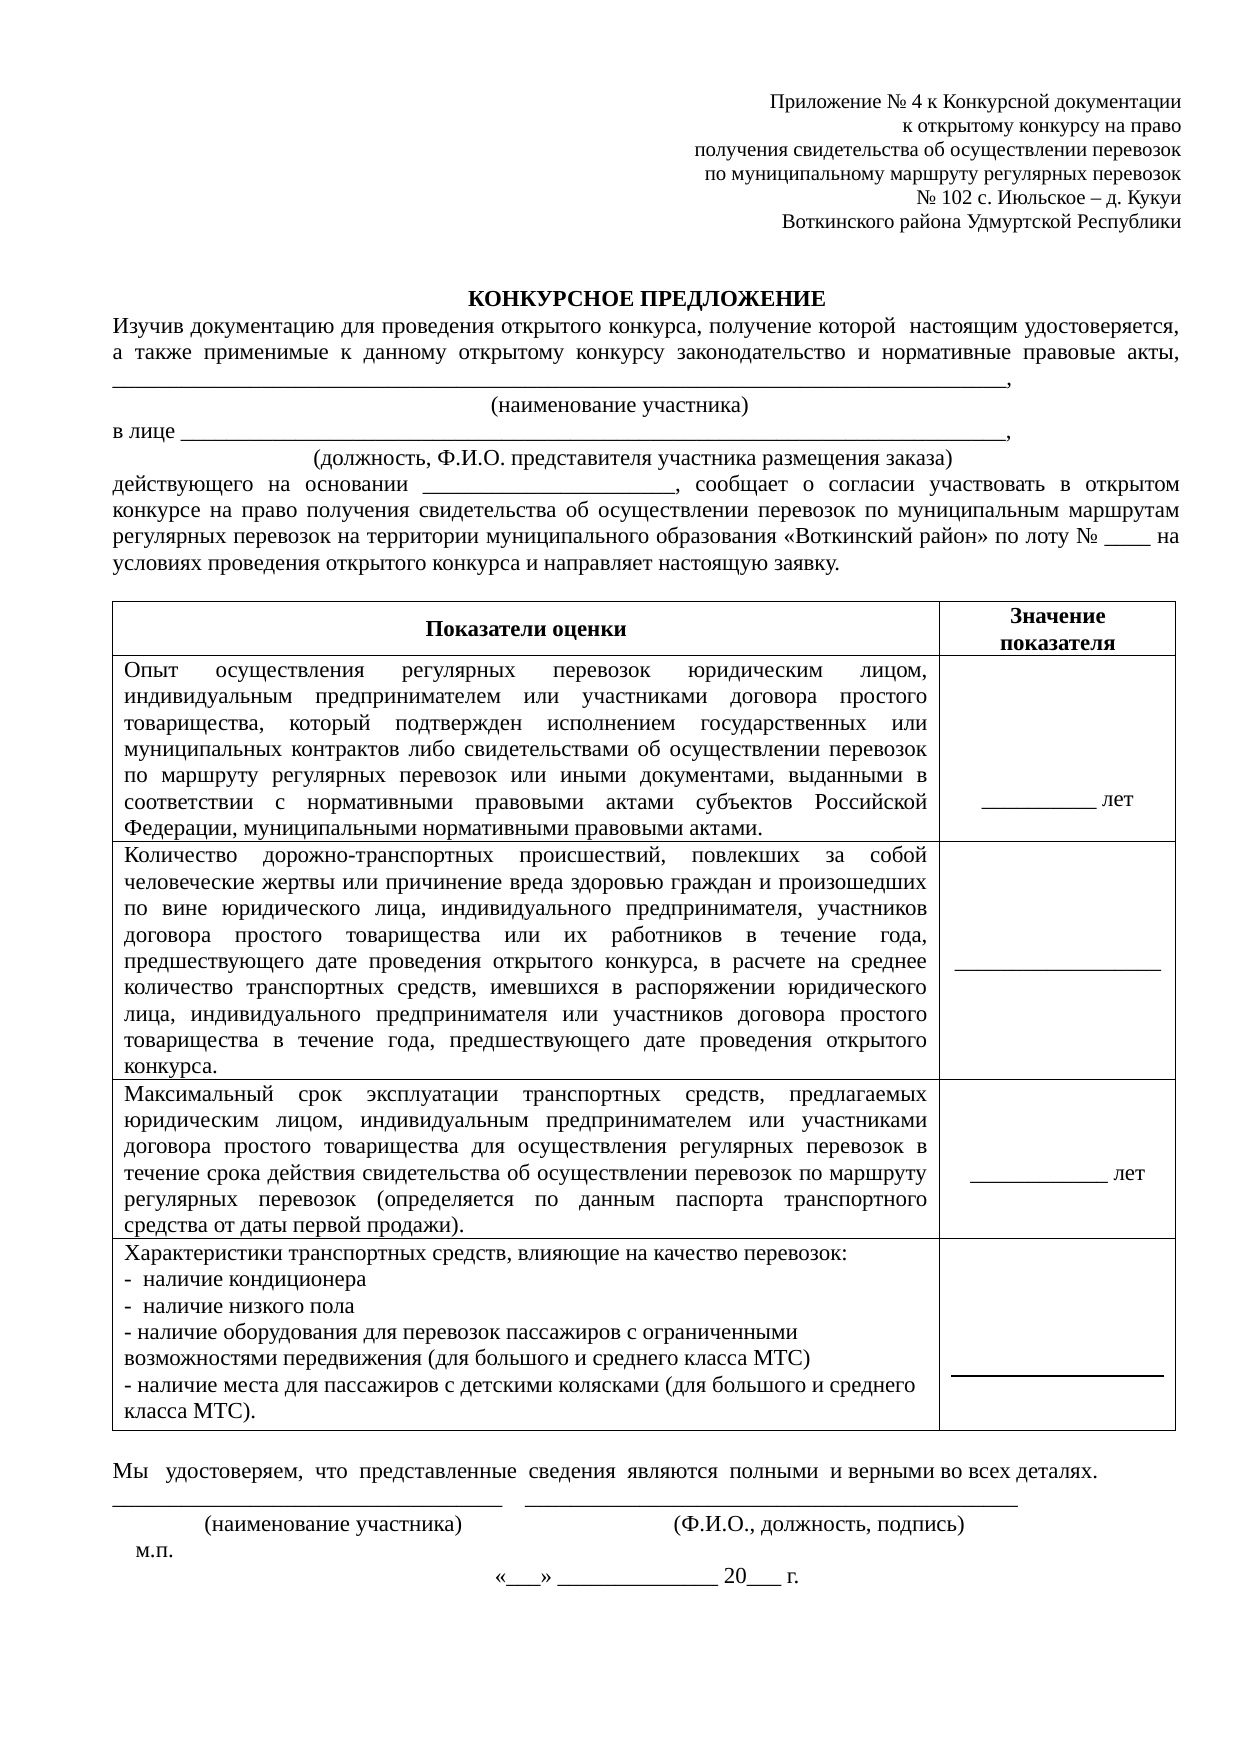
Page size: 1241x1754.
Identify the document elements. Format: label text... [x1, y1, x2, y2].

text (наименование участника) (Ф.И.О., должность, подпись) [112, 1510, 1181, 1536]
table_cell Количество дорожно-транспортных происшествий, повлекших за собой человеческие жертвы или причинение вреда здоровью граждан и произошедших по вине юридического лица, индивидуального предпринимателя, участников договора простого товарищества или их работников в течение года, предшествующего дате проведения открытого конкурса, в расчете на среднее количество транспортных средств, имевшихся в распоряжении юридического лица, индивидуального предпринимателя или участников договора простого товарищества в течение года, предшествующего дате проведения открытого конкурса. [113, 842, 939, 1079]
text к открытому конкурсу на право [112, 113, 1181, 137]
table_cell Опыт осуществления регулярных перевозок юридическим лицом, индивидуальным предпринимателем или участниками договора простого товарищества, который подтвержден исполнением государственных или муниципальных контрактов либо свидетельствами об осуществлении перевозок по маршруту регулярных перевозок или иными документами, выданными в соответствии с нормативными правовыми актами субъектов Российской Федерации, муниципальными нормативными правовыми актами. [113, 656, 939, 841]
text м.п. [112, 1536, 1181, 1562]
text (наименование участника) [112, 391, 1181, 417]
table_cell Максимальный срок эксплуатации транспортных средств, предлагаемых юридическим лицом, индивидуальным предпринимателем или участниками договора простого товарищества для осуществления регулярных перевозок в течение срока действия свидетельства об осуществлении перевозок по маршруту регулярных перевозок (определяется по данным паспорта транспортного средства от даты первой продажи). [113, 1080, 939, 1238]
table_cell ____________ лет [940, 1080, 1175, 1238]
table_header Значение показателя [940, 602, 1175, 655]
text (должность, Ф.И.О. представителя участника размещения заказа) [112, 443, 1181, 470]
text № 102 с. Июльское – д. Кукуи [112, 185, 1181, 209]
table_cell [940, 1239, 1175, 1430]
text Приложение № 4 к Конкурсной документации [112, 89, 1181, 113]
text Изучив документацию для проведения открытого конкурса, получение которой настоящим удостоверяется, а также применимые к данному открытому конкурсу законодательство и нормативные правовые акты, ______________________________________________________________________________, [112, 312, 1181, 391]
table_cell __________ лет [940, 656, 1175, 841]
text Мы удостоверяем, что представленные сведения являются полными и верными во всех деталях. [112, 1457, 1181, 1483]
text __________________________________ ___________________________________________ [112, 1483, 1181, 1510]
text действующего на основании ______________________, сообщает о согласии участвовать в открытом конкурсе на право получения свидетельства об осуществлении перевозок по муниципальным маршрутам регулярных перевозок на территории муниципального образования «Воткинский район» по лоту № ____ на условиях проведения открытого конкурса и направляет настоящую заявку. [112, 470, 1181, 575]
table_header Показатели оценки [113, 602, 939, 655]
text КОНКУРСНОЕ ПРЕДЛОЖЕНИЕ [112, 285, 1181, 312]
text Воткинского района Удмуртской Республики [112, 209, 1181, 233]
text получения свидетельства об осуществлении перевозок [112, 137, 1181, 161]
table_cell Характеристики транспортных средств, влияющие на качество перевозок: - наличие кондиционера - наличие низкого пола - наличие оборудования для перевозок пассажиров с ограниченными возможностями передвижения (для большого и среднего класса МТС) - наличие места для пассажиров с детскими колясками (для большого и среднего класса МТС). [113, 1239, 939, 1430]
text «___» ______________ 20___ г. [112, 1562, 1181, 1589]
text в лице ________________________________________________________________________, [112, 417, 1181, 443]
text по муниципальному маршруту регулярных перевозок [112, 161, 1181, 185]
table_cell __________________ [940, 842, 1175, 1079]
